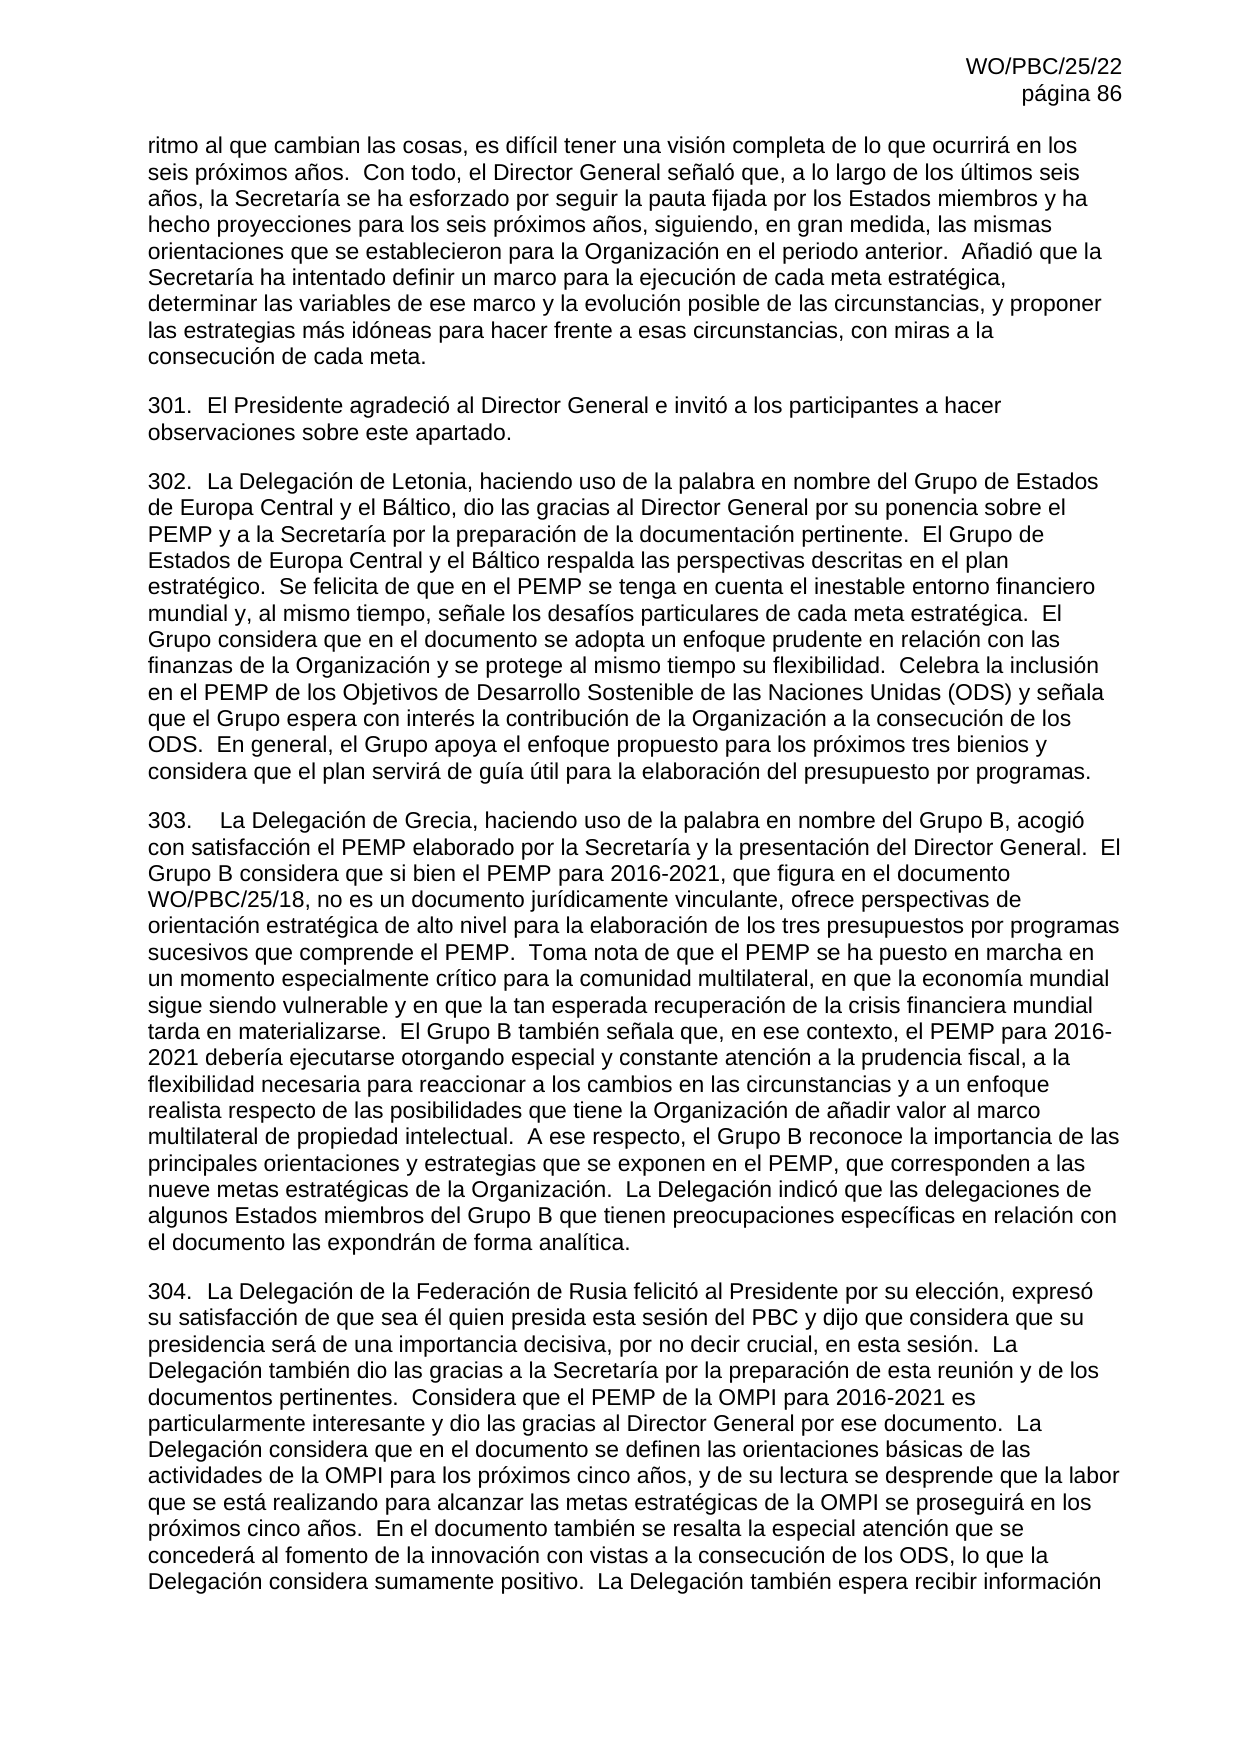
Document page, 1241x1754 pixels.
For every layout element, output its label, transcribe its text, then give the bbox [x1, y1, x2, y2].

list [148, 132, 1122, 369]
list El Presidente agradeció al Director General e invitó a los participantes a hacer observaciones sobre este apartado. [148, 392, 1122, 445]
list La Delegación de Letonia, haciendo uso de la palabra en nombre del Grupo de Estados de Europa Central y el Báltico, dio las gracias al Director General por su ponencia sobre el PEMP y a la Secretaría por la preparación de la documentación pertinente. El Grupo de Estados de Europa Central y el Báltico respalda las perspectivas descritas en el plan estratégico. Se felicita de que en el PEMP se tenga en cuenta el inestable entorno financiero mundial y, al mismo tiempo, señale los desafíos particulares de cada meta estratégica. El Grupo considera que en el documento se adopta un enfoque prudente en relación con las finanzas de la Organización y se protege al mismo tiempo su flexibilidad. Celebra la inclusión en el PEMP de los Objetivos de Desarrollo Sostenible de las Naciones Unidas (ODS) y señala que el Grupo espera con interés la contribución de la Organización a la consecución de los ODS. En general, el Grupo apoya el enfoque propuesto para los próximos tres bienios y considera que el plan servirá de guía útil para la elaboración del presupuesto por programas. [148, 468, 1122, 784]
list La Delegación de Grecia, haciendo uso de la palabra en nombre del Grupo B, acogió con satisfacción el PEMP elaborado por la Secretaría y la presentación del Director General. El Grupo B considera que si bien el PEMP para 2016-2021, que figura en el documento WO/PBC/25/18, no es un documento jurídicamente vinculante, ofrece perspectivas de orientación estratégica de alto nivel para la elaboración de los tres presupuestos por programas sucesivos que comprende el PEMP. Toma nota de que el PEMP se ha puesto en marcha en un momento especialmente crítico para la comunidad multilateral, en que la economía mundial sigue siendo vulnerable y en que la tan esperada recuperación de la crisis financiera mundial tarda en materializarse. El Grupo B también señala que, en ese contexto, el PEMP para 2016-2021 debería ejecutarse otorgando especial y constante atención a la prudencia fiscal, a la flexibilidad necesaria para reaccionar a los cambios en las circunstancias y a un enfoque realista respecto de las posibilidades que tiene la Organización de añadir valor al marco multilateral de propiedad intelectual. A ese respecto, el Grupo B reconoce la importancia de las principales orientaciones y estrategias que se exponen en el PEMP, que corresponden a las nueve metas estratégicas de la Organización. La Delegación indicó que las delegaciones de algunos Estados miembros del Grupo B que tienen preocupaciones específicas en relación con el documento las expondrán de forma analítica. [148, 807, 1122, 1255]
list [148, 1278, 1122, 1594]
